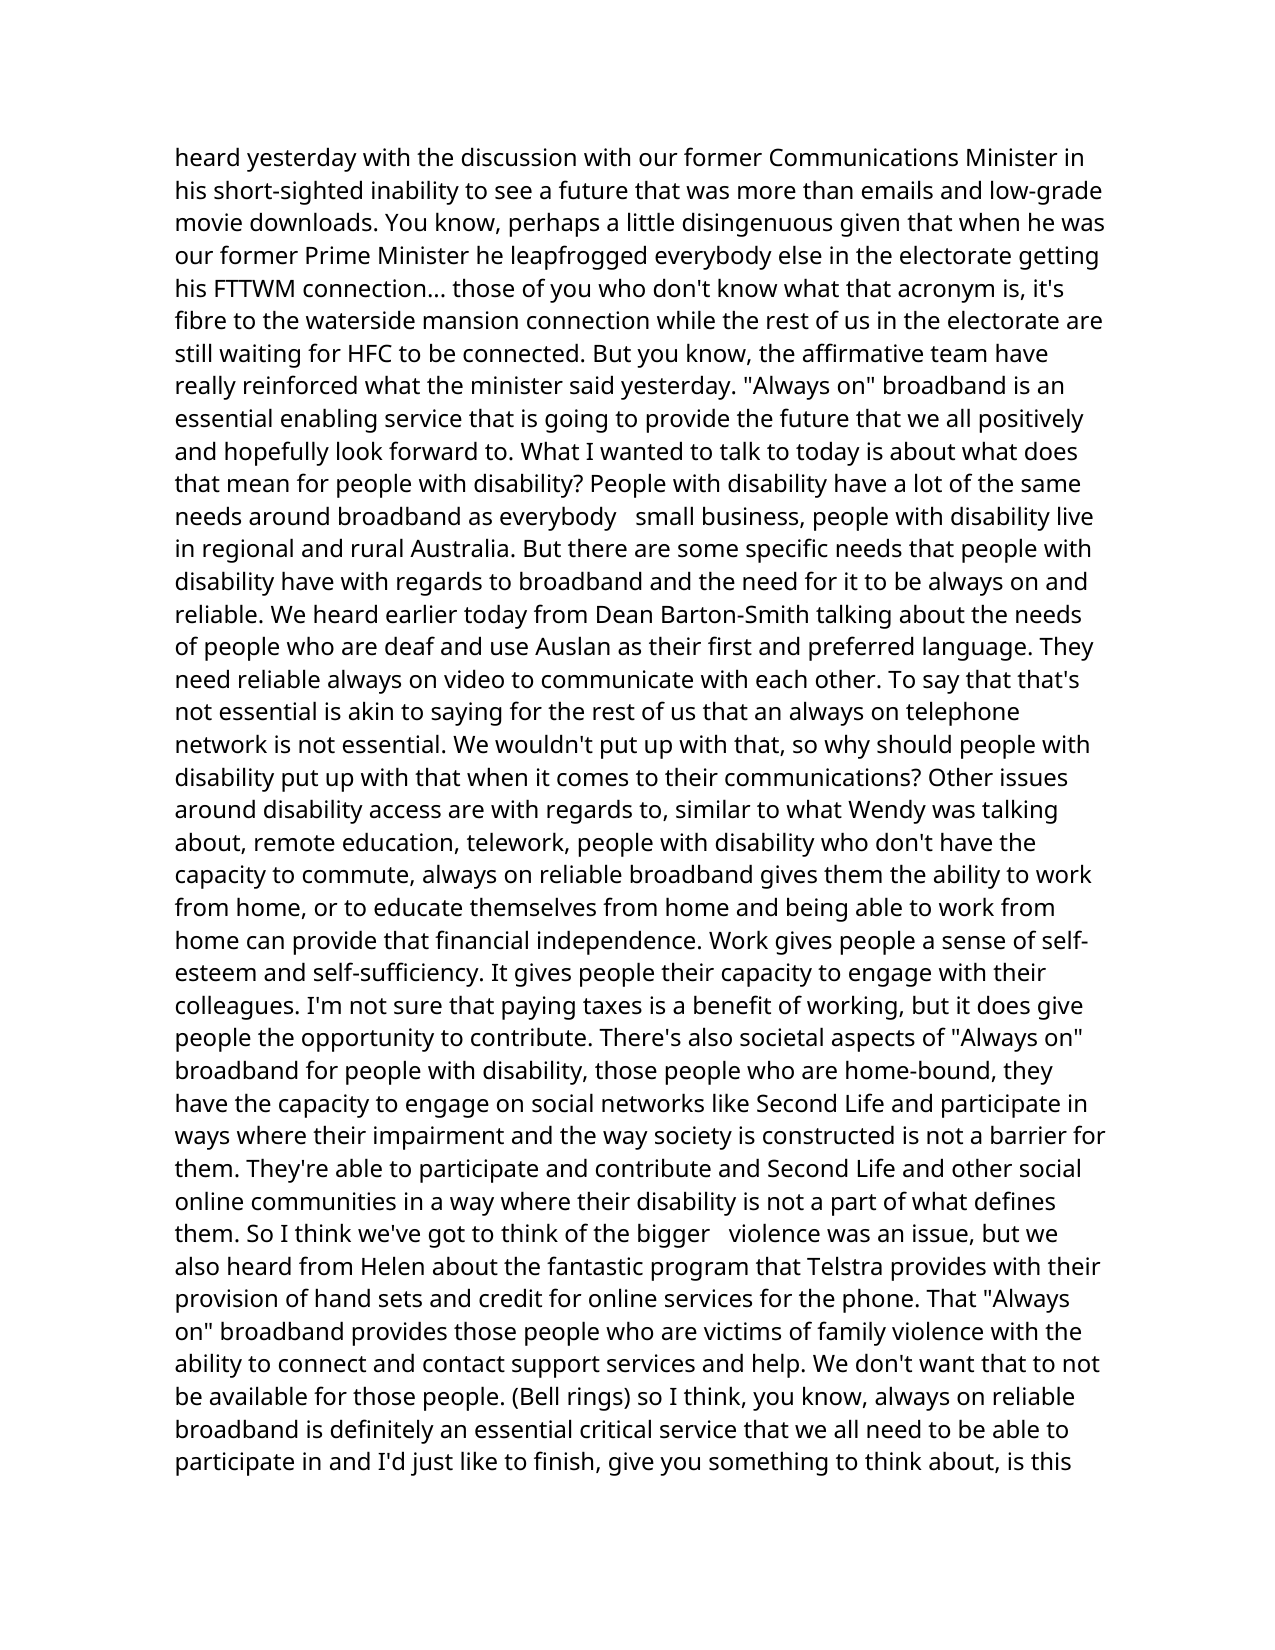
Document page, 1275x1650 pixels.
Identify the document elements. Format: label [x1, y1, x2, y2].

text [174, 141, 1109, 1478]
